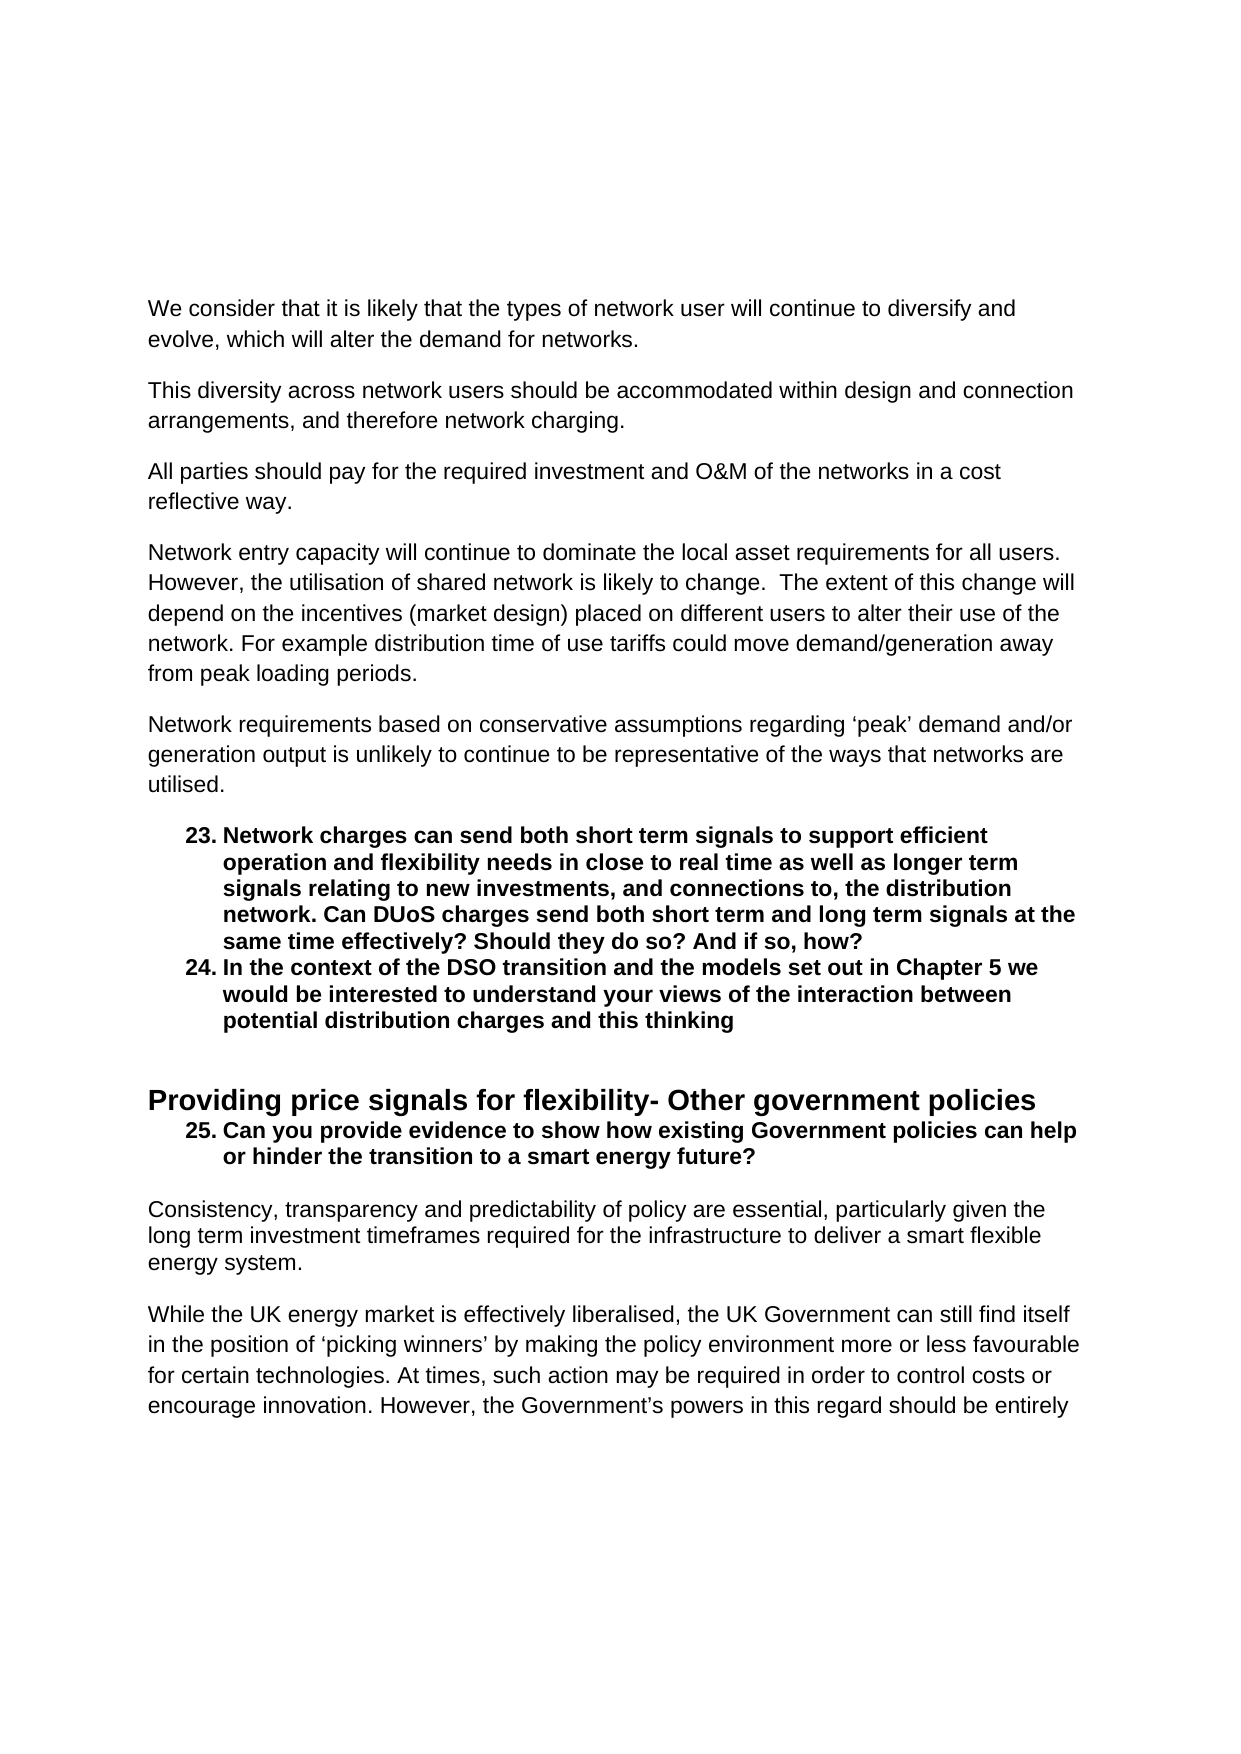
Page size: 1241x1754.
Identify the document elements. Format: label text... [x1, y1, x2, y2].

text Providing price signals for flexibility- Other government policies [148, 1083, 1092, 1117]
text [148, 1301, 1092, 1418]
text Consistency, transparency and predictability of policy are essential, particularly given the long term investment timeframes required for the infrastructure to deliver a smart flexible energy system. [148, 1196, 1092, 1275]
text All parties should pay for the required investment and O&M of the networks in a cost reflective way. [148, 458, 1092, 514]
list In the context of the DSO transition and the models set out in Chapter 5 we would be interested to understand your views of the interaction between potential distribution charges and this thinking [185, 954, 1092, 1033]
list Can you provide evidence to show how existing Government policies can help or hinder the transition to a smart energy future? [185, 1117, 1092, 1169]
text This diversity across network users should be accommodated within design and connection arrangements, and therefore network charging. [148, 377, 1092, 433]
text Network requirements based on conservative assumptions regarding ‘peak’ demand and/or generation output is unlikely to continue to be representative of the ways that networks are utilised. [148, 711, 1092, 798]
list Network charges can send both short term signals to support efficient operation and flexibility needs in close to real time as well as longer term signals relating to new investments, and connections to, the distribution network. Can DUoS charges send both short term and long term signals at the same time effectively? Should they do so? And if so, how? [185, 822, 1092, 954]
text Network entry capacity will continue to dominate the local asset requirements for all users. However, the utilisation of shared network is likely to change. The extent of this change will depend on the incentives (market design) placed on different users to alter their use of the network. For example distribution time of use tariffs could move demand/generation away from peak loading periods. [148, 539, 1092, 686]
text We consider that it is likely that the types of network user will continue to diversify and evolve, which will alter the demand for networks. [148, 295, 1092, 352]
